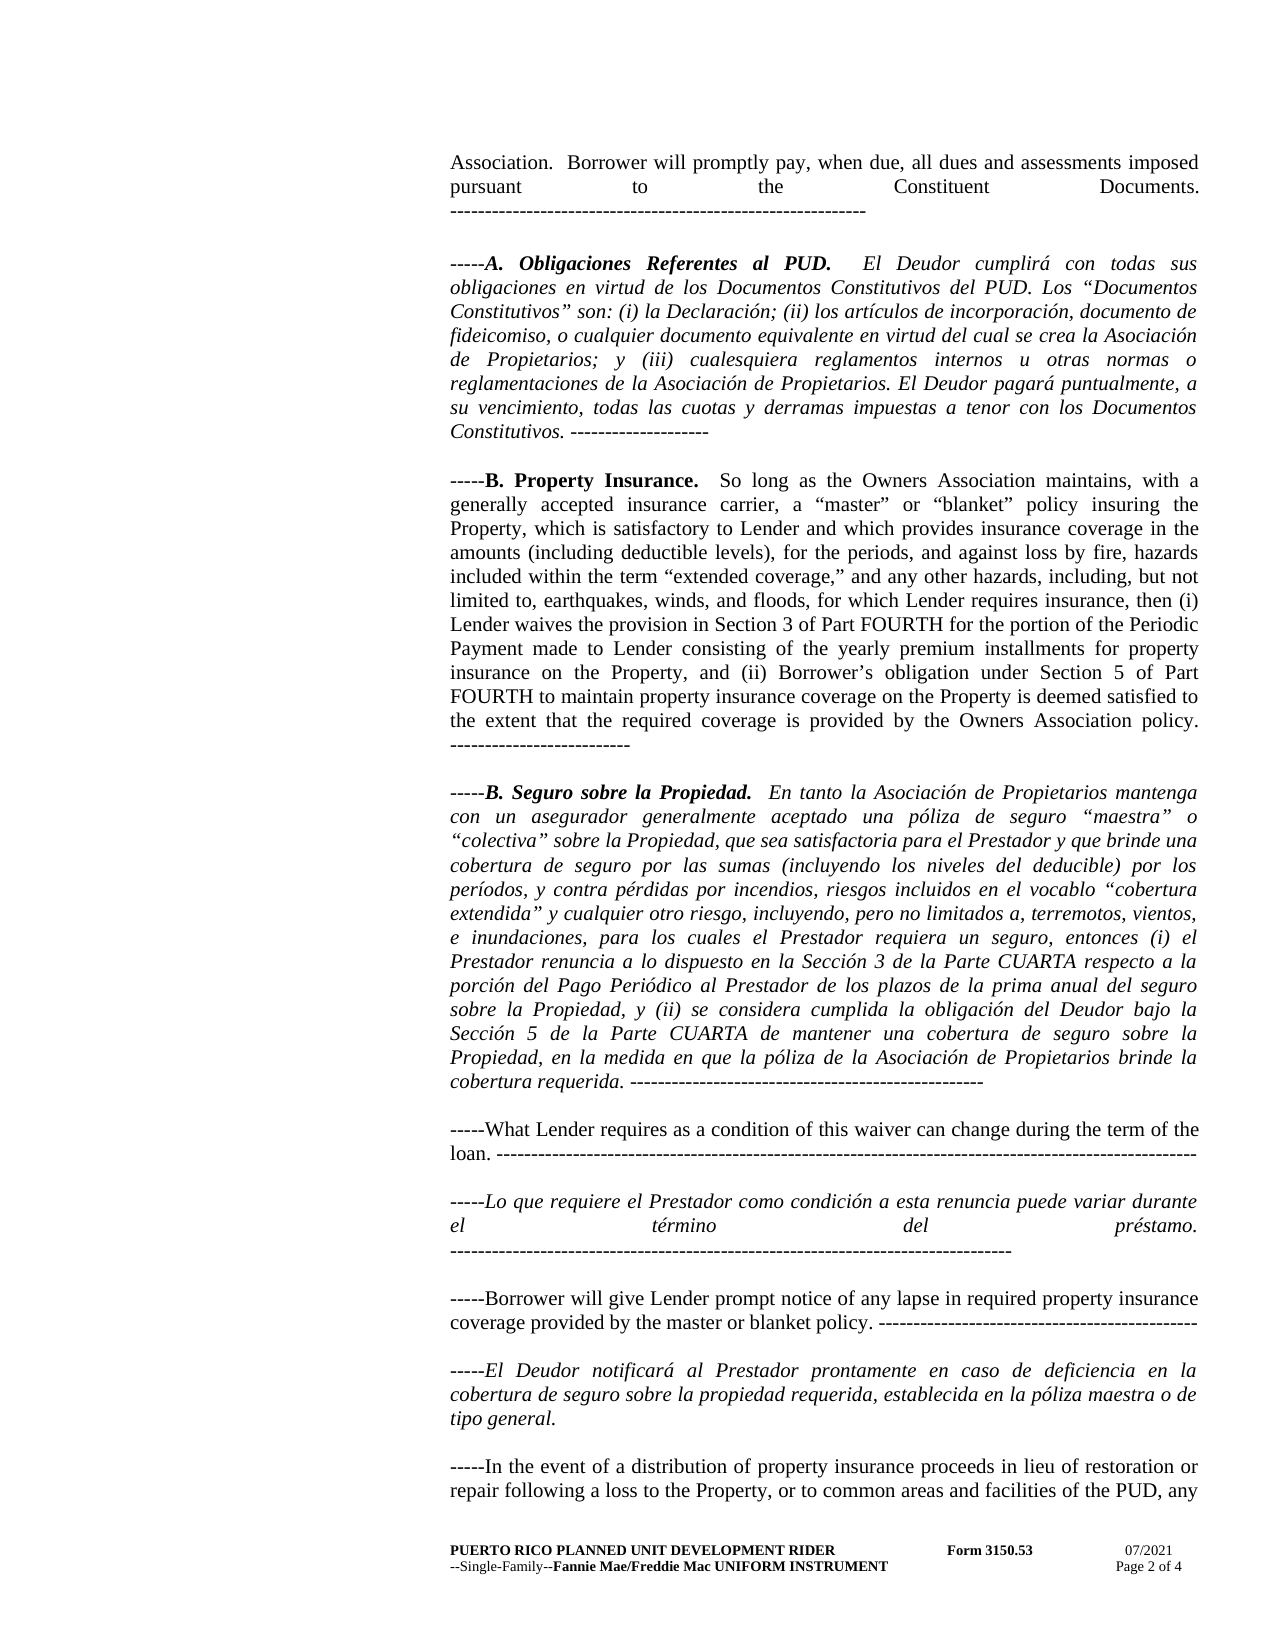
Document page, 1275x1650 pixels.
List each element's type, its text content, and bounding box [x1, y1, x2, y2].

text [450, 1454, 1200, 1502]
text -----Lo que requiere el Prestador como condición a esta renuncia puede variar durante el término del préstamo. --------------------------------------------------------------------------------- [450, 1189, 1200, 1262]
text -----B. Property Insurance. So long as the Owners Association maintains, with a generally accepted insurance carrier, a “master” or “blanket” policy insuring the Property, which is satisfactory to Lender and which provides insurance coverage in the amounts (including deductible levels), for the periods, and against loss by fire, hazards included within the term “extended coverage,” and any other hazards, including, but not limited to, earthquakes, winds, and floods, for which Lender requires insurance, then (i) Lender waives the provision in Section 3 of Part FOURTH for the portion of the Periodic Payment made to Lender consisting of the yearly premium installments for property insurance on the Property, and (ii) Borrower’s obligation under Section 5 of Part FOURTH to maintain property insurance coverage on the Property is deemed satisfied to the extent that the required coverage is provided by the Owners Association policy. -------------------------- [450, 467, 1200, 756]
text -----A. Obligaciones Referentes al PUD. El Deudor cumplirá con todas sus obligaciones en virtud de los Documentos Constitutivos del PUD. Los “Documentos Constitutivos” son: (i) la Declaración; (ii) los artículos de incorporación, documento de fideicomiso, o cualquier documento equivalente en virtud del cual se crea la Asociación de Propietarios; y (iii) cualesquiera reglamentos internos u otras normas o reglamentaciones de la Asociación de Propietarios. El Deudor pagará puntualmente, a su vencimiento, todas las cuotas y derramas impuestas a tenor con los Documentos Constitutivos. -------------------- [450, 251, 1200, 443]
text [450, 150, 1200, 222]
text -----B. Seguro sobre la Propiedad. En tanto la Asociación de Propietarios mantenga con un asegurador generalmente aceptado una póliza de seguro “maestra” o “colectiva” sobre la Propiedad, que sea satisfactoria para el Prestador y que brinde una cobertura de seguro por las sumas (incluyendo los niveles del deducible) por los períodos, y contra pérdidas por incendios, riesgos incluidos en el vocablo “cobertura extendida” y cualquier otro riesgo, incluyendo, pero no limitados a, terremotos, vientos, e inundaciones, para los cuales el Prestador requiera un seguro, entonces (i) el Prestador renuncia a lo dispuesto en la Sección 3 de la Parte CUARTA respecto a la porción del Pago Periódico al Prestador de los plazos de la prima anual del seguro sobre la Propiedad, y (ii) se considera cumplida la obligación del Deudor bajo la Sección 5 de la Parte CUARTA de mantener una cobertura de seguro sobre la Propiedad, en la medida en que la póliza de la Asociación de Propietarios brinde la cobertura requerida. --------------------------------------------------- [450, 780, 1200, 1093]
text -----El Deudor notificará al Prestador prontamente en caso de deficiencia en la cobertura de seguro sobre la propiedad requerida, establecida en la póliza maestra o de tipo general. [450, 1358, 1200, 1430]
text -----What Lender requires as a condition of this waiver can change during the term of the loan. ----------------------------------------------------------------------------------------------------- [450, 1117, 1200, 1165]
text -----Borrower will give Lender prompt notice of any lapse in required property insurance coverage provided by the master or blanket policy. ---------------------------------------------- [450, 1286, 1200, 1334]
